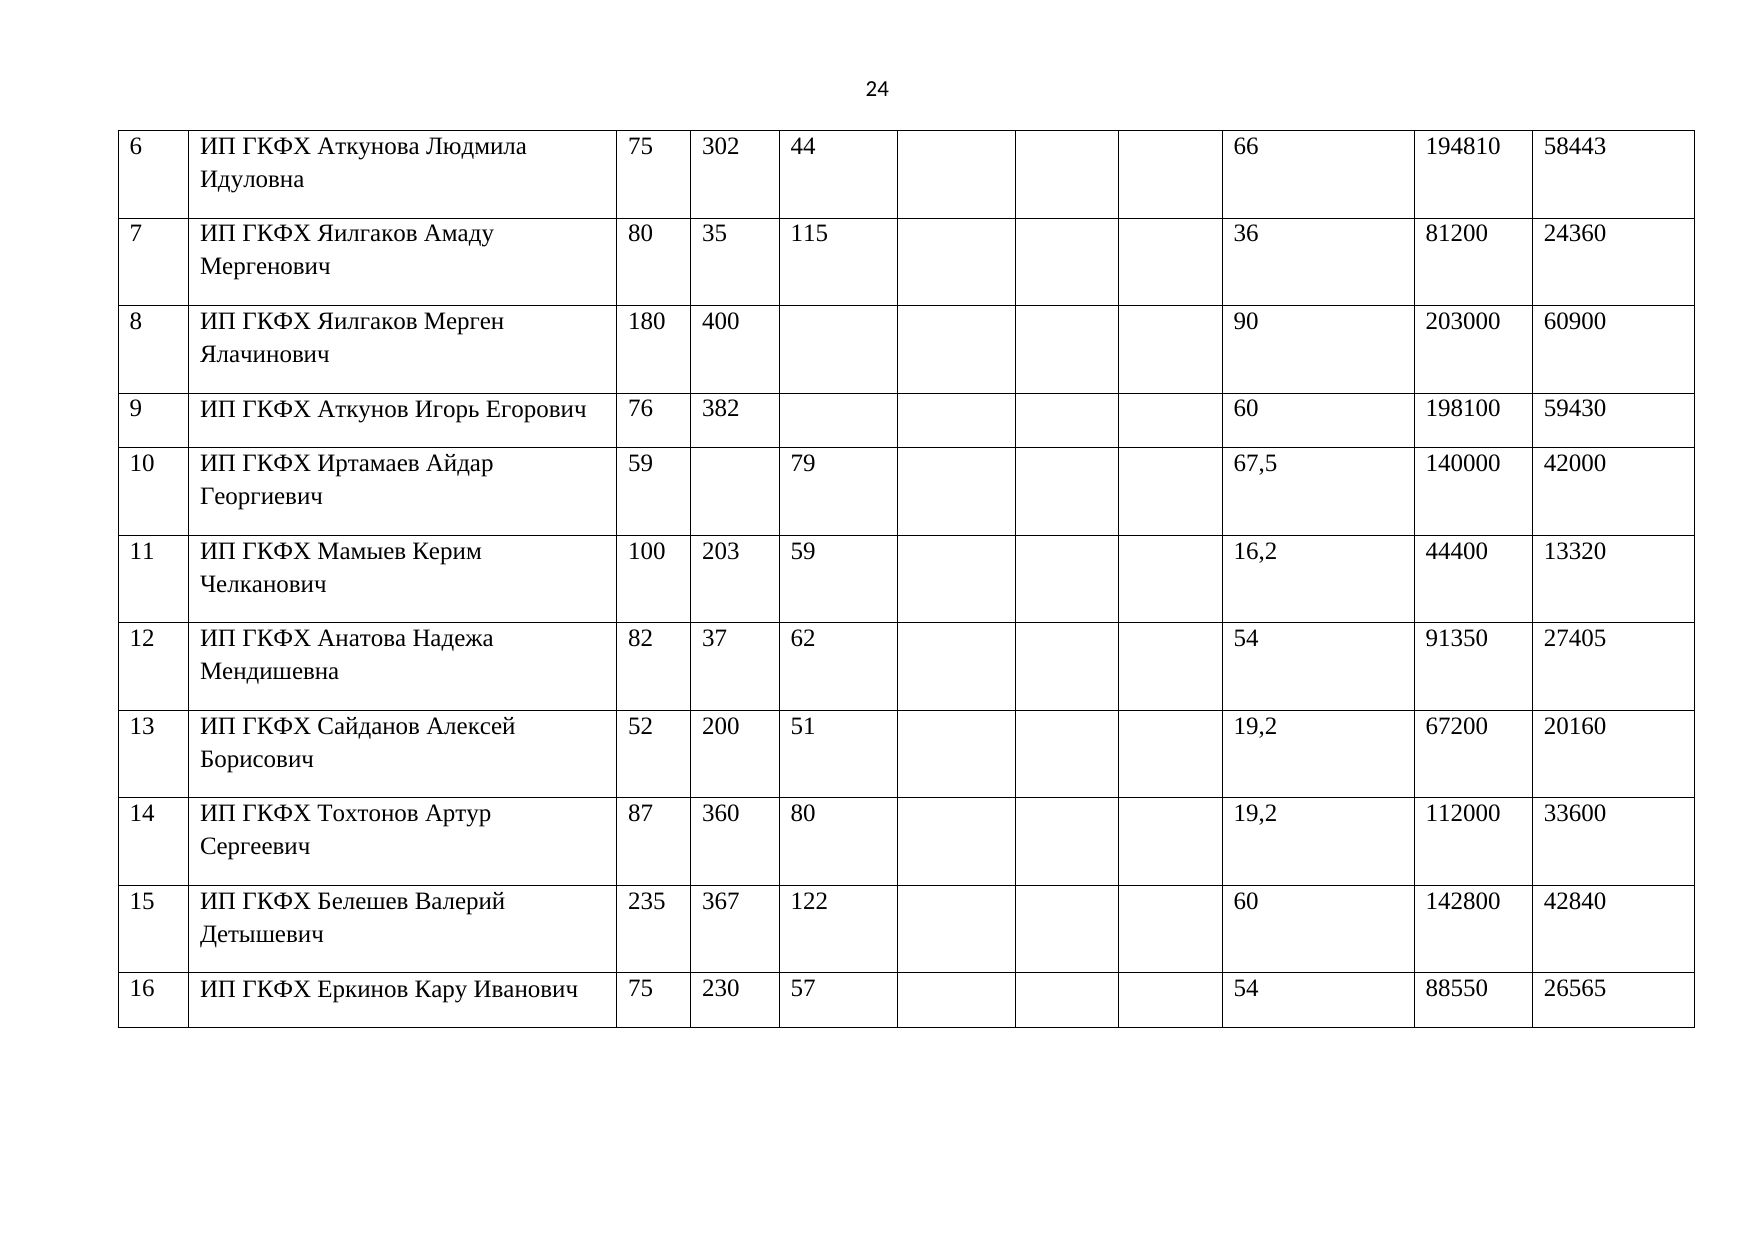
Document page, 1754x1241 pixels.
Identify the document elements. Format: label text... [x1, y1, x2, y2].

table_cell 15 [119, 886, 188, 972]
table_cell [898, 973, 1015, 1027]
table_cell 100 [617, 536, 690, 622]
table_cell [1119, 711, 1222, 797]
table_cell 37 [691, 623, 779, 710]
table_cell [1016, 536, 1118, 622]
table_cell 52 [617, 711, 690, 797]
table_cell [1016, 886, 1118, 972]
table_cell 82 [617, 623, 690, 710]
table_cell [898, 131, 1015, 217]
table_cell 67200 [1415, 711, 1532, 797]
table_cell [1119, 306, 1222, 392]
table_cell [1016, 973, 1118, 1027]
table_cell ИП ГКФХ Аткунова Людмила Идуловна [189, 131, 616, 217]
table_cell 360 [691, 798, 779, 885]
table_cell 8 [119, 306, 188, 392]
table_cell [898, 886, 1015, 972]
table_cell 140000 [1415, 448, 1532, 535]
table_cell [1119, 798, 1222, 885]
table_cell 14 [119, 798, 188, 885]
table_cell [1016, 131, 1118, 217]
table_cell 203 [691, 536, 779, 622]
table_cell [1016, 798, 1118, 885]
table_cell ИП ГКФХ Иртамаев Айдар Георгиевич [189, 448, 616, 535]
table_cell 142800 [1415, 886, 1532, 972]
table_cell 235 [617, 886, 690, 972]
table_cell [898, 623, 1015, 710]
table_cell 367 [691, 886, 779, 972]
table_cell 81200 [1415, 219, 1532, 305]
table_cell 11 [119, 536, 188, 622]
table_cell ИП ГКФХ Анатова Надежа Мендишевна [189, 623, 616, 710]
table_cell 75 [617, 131, 690, 217]
table_cell ИП ГКФХ Яилгаков Амаду Мергенович [189, 219, 616, 305]
table_cell 400 [691, 306, 779, 392]
table_cell [898, 798, 1015, 885]
table_cell 44 [780, 131, 897, 217]
table_cell 19,2 [1223, 711, 1414, 797]
table_cell 180 [617, 306, 690, 392]
table_cell 80 [780, 798, 897, 885]
table_cell [898, 448, 1015, 535]
table_cell [1119, 886, 1222, 972]
table_cell ИП ГКФХ Тохтонов Артур Сергеевич [189, 798, 616, 885]
table_cell [691, 448, 779, 535]
table_cell 60 [1223, 394, 1414, 447]
table_cell 382 [691, 394, 779, 447]
table_cell 13 [119, 711, 188, 797]
table_cell ИП ГКФХ Мамыев Керим Челканович [189, 536, 616, 622]
table_cell 35 [691, 219, 779, 305]
table_cell ИП ГКФХ Аткунов Игорь Егорович [189, 394, 616, 447]
table_cell 79 [780, 448, 897, 535]
table_cell 57 [780, 973, 897, 1027]
table_cell [1016, 623, 1118, 710]
table_cell [1119, 623, 1222, 710]
table_cell [1016, 394, 1118, 447]
table_cell [1016, 711, 1118, 797]
table_cell 59 [780, 536, 897, 622]
table_cell [1119, 394, 1222, 447]
table_cell 27405 [1533, 623, 1694, 710]
table_cell 75 [617, 973, 690, 1027]
table_cell 88550 [1415, 973, 1532, 1027]
table_cell 302 [691, 131, 779, 217]
table_cell 24360 [1533, 219, 1694, 305]
table_cell 62 [780, 623, 897, 710]
table_cell 59430 [1533, 394, 1694, 447]
table_cell 54 [1223, 973, 1414, 1027]
table_cell 13320 [1533, 536, 1694, 622]
table_cell 87 [617, 798, 690, 885]
table_cell 90 [1223, 306, 1414, 392]
table_cell ИП ГКФХ Яилгаков Мерген Ялачинович [189, 306, 616, 392]
table_cell 10 [119, 448, 188, 535]
table_cell 66 [1223, 131, 1414, 217]
table_cell [1119, 973, 1222, 1027]
table_cell 76 [617, 394, 690, 447]
table_cell 33600 [1533, 798, 1694, 885]
table_cell 16,2 [1223, 536, 1414, 622]
table_cell 58443 [1533, 131, 1694, 217]
table_cell 12 [119, 623, 188, 710]
table_cell 42000 [1533, 448, 1694, 535]
table_cell 6 [119, 131, 188, 217]
table_cell 60 [1223, 886, 1414, 972]
table_cell 51 [780, 711, 897, 797]
table_cell [1119, 219, 1222, 305]
table_cell 9 [119, 394, 188, 447]
table_cell [1119, 448, 1222, 535]
table_cell 19,2 [1223, 798, 1414, 885]
table_cell 115 [780, 219, 897, 305]
table_cell [1016, 219, 1118, 305]
table_cell [1016, 306, 1118, 392]
table_cell 60900 [1533, 306, 1694, 392]
table_cell 26565 [1533, 973, 1694, 1027]
table_cell [898, 219, 1015, 305]
table_cell 122 [780, 886, 897, 972]
table_cell [898, 394, 1015, 447]
table_cell 44400 [1415, 536, 1532, 622]
table_cell [780, 394, 897, 447]
table_cell 67,5 [1223, 448, 1414, 535]
table_cell 203000 [1415, 306, 1532, 392]
table_cell 112000 [1415, 798, 1532, 885]
table_cell [780, 306, 897, 392]
table_cell 194810 [1415, 131, 1532, 217]
table_cell 36 [1223, 219, 1414, 305]
table_cell 16 [119, 973, 188, 1027]
table_cell [1119, 131, 1222, 217]
table_cell 198100 [1415, 394, 1532, 447]
table_cell 54 [1223, 623, 1414, 710]
table_cell 42840 [1533, 886, 1694, 972]
table_cell [898, 711, 1015, 797]
table_cell ИП ГКФХ Белешев Валерий Детышевич [189, 886, 616, 972]
table_cell [898, 536, 1015, 622]
table_cell [1119, 536, 1222, 622]
table_cell 200 [691, 711, 779, 797]
table_cell ИП ГКФХ Сайданов Алексей Борисович [189, 711, 616, 797]
table_cell 91350 [1415, 623, 1532, 710]
table_cell [898, 306, 1015, 392]
table_cell 59 [617, 448, 690, 535]
table_cell [1016, 448, 1118, 535]
table_cell ИП ГКФХ Еркинов Кару Иванович [189, 973, 616, 1027]
table_cell 7 [119, 219, 188, 305]
table_cell 20160 [1533, 711, 1694, 797]
table_cell 230 [691, 973, 779, 1027]
table_cell 80 [617, 219, 690, 305]
